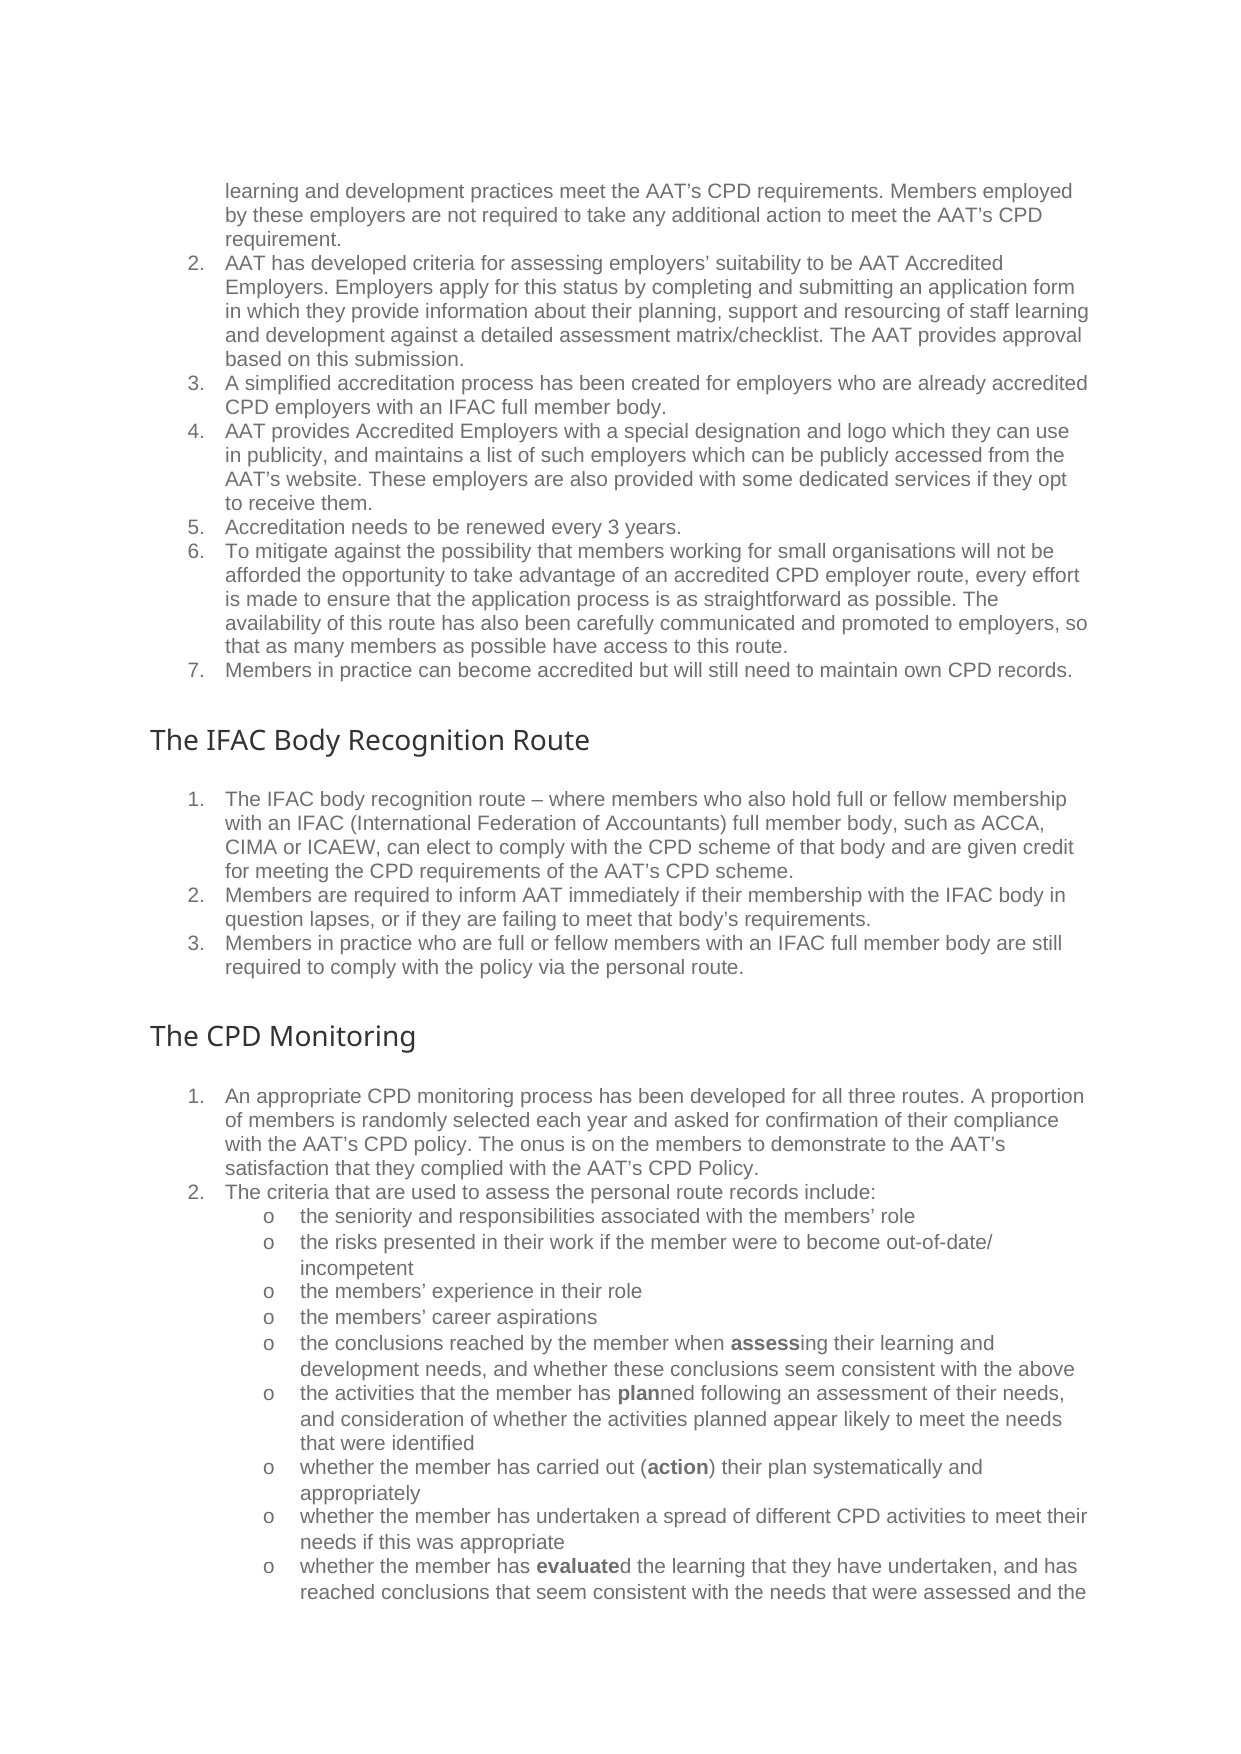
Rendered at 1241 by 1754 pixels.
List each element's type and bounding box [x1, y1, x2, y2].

table_header [150, 150, 1090, 1604]
